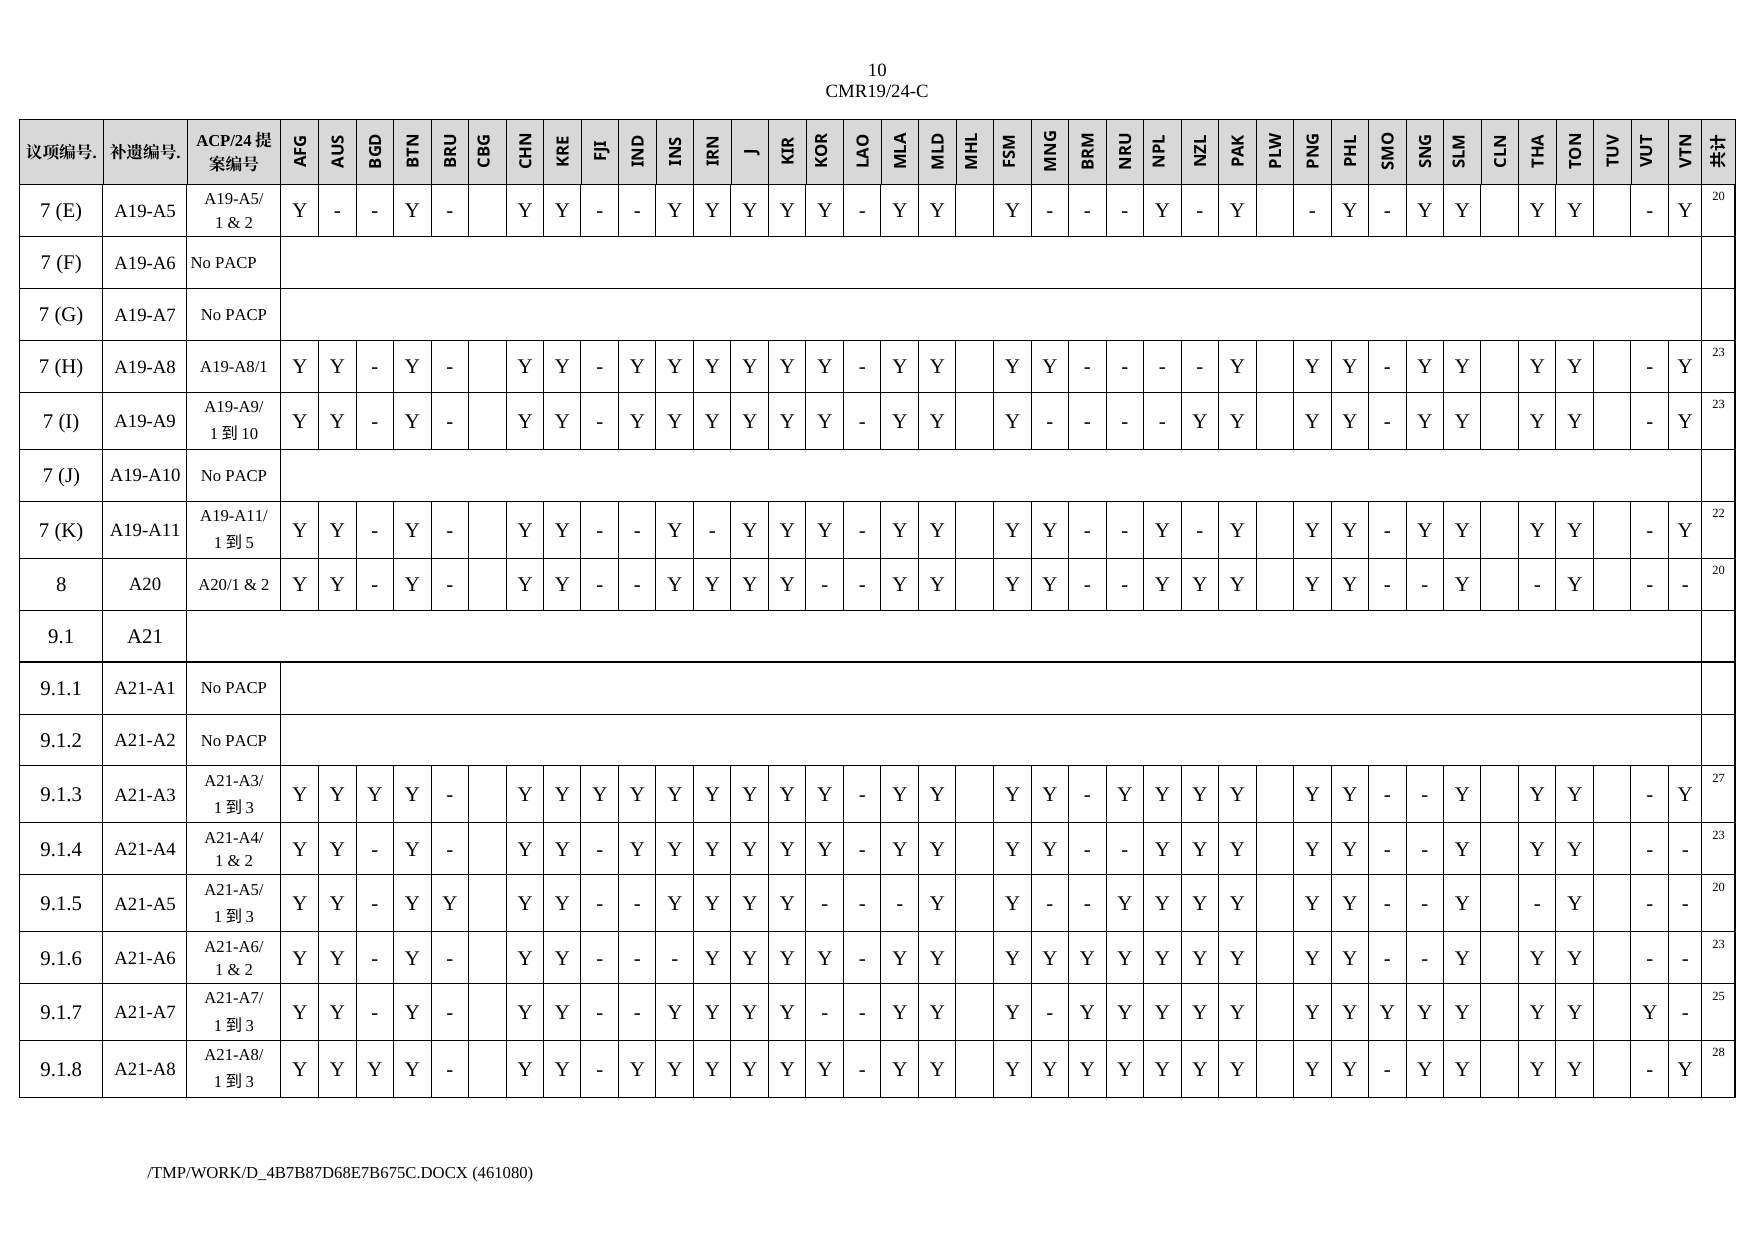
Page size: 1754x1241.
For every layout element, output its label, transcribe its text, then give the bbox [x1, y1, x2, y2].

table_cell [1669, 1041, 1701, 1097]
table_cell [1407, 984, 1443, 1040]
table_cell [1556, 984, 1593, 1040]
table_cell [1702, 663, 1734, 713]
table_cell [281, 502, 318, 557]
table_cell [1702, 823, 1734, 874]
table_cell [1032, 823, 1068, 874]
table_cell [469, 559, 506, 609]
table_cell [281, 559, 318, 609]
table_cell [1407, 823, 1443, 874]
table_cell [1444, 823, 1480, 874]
table_cell Y [919, 185, 955, 236]
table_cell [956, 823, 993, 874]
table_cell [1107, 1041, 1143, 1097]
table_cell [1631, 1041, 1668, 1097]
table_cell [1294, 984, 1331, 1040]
table_cell Y [1556, 341, 1593, 392]
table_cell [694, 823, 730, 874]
table_header BTN [394, 120, 431, 184]
table_cell Y [919, 341, 955, 392]
table_header 补遗编号. [104, 120, 187, 184]
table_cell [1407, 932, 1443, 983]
table_cell [469, 185, 506, 236]
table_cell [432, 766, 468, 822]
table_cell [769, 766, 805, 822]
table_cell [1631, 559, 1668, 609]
table_cell Y [994, 185, 1031, 236]
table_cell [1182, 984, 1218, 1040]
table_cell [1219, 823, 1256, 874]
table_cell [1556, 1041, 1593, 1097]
table_header BRM [1069, 120, 1106, 184]
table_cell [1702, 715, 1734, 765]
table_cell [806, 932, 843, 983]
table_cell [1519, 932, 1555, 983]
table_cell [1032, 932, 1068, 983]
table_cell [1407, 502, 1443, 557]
table_cell Y [507, 393, 543, 449]
table_cell Y [394, 393, 431, 449]
table_cell Y [1332, 185, 1368, 236]
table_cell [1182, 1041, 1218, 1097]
table_cell - [1182, 341, 1218, 392]
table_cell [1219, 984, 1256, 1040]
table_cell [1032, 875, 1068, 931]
table_cell Y [1444, 393, 1480, 449]
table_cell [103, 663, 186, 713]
table_cell 7 (H) [20, 341, 102, 392]
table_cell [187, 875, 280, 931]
table_header KOR [807, 120, 843, 184]
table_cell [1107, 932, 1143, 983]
table_header IND [619, 120, 656, 184]
table_header AUS [319, 120, 356, 184]
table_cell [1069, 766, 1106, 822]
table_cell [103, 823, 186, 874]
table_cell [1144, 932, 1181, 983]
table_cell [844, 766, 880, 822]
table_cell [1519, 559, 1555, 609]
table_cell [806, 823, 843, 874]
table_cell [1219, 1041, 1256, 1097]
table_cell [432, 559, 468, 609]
table_cell - [1032, 393, 1068, 449]
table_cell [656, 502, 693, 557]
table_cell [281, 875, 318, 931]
table_cell A19-A7 [103, 289, 186, 340]
table_cell Y [544, 341, 580, 392]
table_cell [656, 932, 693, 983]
table_cell 7 (G) [20, 289, 102, 340]
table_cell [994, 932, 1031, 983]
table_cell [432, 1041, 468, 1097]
table_cell Y [694, 341, 730, 392]
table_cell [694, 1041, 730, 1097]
table_cell Y [1332, 393, 1368, 449]
table_cell - [1069, 185, 1106, 236]
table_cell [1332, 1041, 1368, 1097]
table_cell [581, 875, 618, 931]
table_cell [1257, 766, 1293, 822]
table_cell - [1294, 185, 1331, 236]
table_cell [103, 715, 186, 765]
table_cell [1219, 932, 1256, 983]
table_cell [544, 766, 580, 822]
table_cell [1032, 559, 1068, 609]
table_cell - [1144, 341, 1181, 392]
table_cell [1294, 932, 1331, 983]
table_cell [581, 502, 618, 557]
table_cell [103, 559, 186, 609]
table_cell - [1069, 393, 1106, 449]
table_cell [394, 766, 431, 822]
table_header FJI [582, 120, 618, 184]
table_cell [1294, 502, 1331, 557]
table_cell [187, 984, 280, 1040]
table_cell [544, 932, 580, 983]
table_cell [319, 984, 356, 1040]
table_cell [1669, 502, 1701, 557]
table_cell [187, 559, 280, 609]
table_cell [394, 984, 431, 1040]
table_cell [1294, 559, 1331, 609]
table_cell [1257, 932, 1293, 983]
table_header CBG [469, 120, 506, 184]
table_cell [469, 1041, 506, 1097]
table_cell [281, 289, 1701, 340]
table_cell Y [1032, 341, 1068, 392]
table_cell Y [319, 393, 356, 449]
table_cell Y [1219, 393, 1256, 449]
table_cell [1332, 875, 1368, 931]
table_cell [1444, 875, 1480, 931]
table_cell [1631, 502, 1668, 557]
table_cell Y [806, 393, 843, 449]
table_cell - [581, 185, 618, 236]
table_cell [1257, 393, 1293, 449]
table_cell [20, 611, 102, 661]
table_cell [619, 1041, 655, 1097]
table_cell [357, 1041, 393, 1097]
table_cell - [319, 185, 356, 236]
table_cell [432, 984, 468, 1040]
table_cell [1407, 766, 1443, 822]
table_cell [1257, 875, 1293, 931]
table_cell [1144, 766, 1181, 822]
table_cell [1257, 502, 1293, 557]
table_header MNG [1032, 120, 1068, 184]
table_cell No PACP [187, 289, 280, 340]
table_cell Y [731, 393, 768, 449]
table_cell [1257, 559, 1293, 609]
table_cell - [357, 185, 393, 236]
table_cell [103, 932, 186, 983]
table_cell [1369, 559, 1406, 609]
table_cell Y [619, 341, 655, 392]
table_cell Y [1519, 341, 1555, 392]
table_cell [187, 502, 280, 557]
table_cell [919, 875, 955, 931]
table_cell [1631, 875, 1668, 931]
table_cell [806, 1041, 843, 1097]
table_cell Y [1556, 393, 1593, 449]
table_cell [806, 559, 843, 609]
table_cell Y [694, 393, 730, 449]
table_header NRU [1107, 120, 1143, 184]
table_cell Y [1294, 341, 1331, 392]
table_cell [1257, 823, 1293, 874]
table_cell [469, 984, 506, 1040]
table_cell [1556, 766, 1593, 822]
table_cell Y [1519, 393, 1555, 449]
table_cell Y [881, 393, 918, 449]
table_header ACP/24提案编号 [188, 120, 280, 184]
table_cell A19-A6 [103, 237, 186, 288]
table_cell Y [731, 185, 768, 236]
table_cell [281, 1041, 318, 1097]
table_cell - [1107, 185, 1143, 236]
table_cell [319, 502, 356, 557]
table_cell A19-A9/ 1到10 [187, 393, 280, 449]
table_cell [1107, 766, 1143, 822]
table_cell - [619, 185, 655, 236]
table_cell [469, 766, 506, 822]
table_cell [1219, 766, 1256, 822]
table_cell - [432, 341, 468, 392]
table_cell Y [1182, 393, 1218, 449]
table_cell A19-A5 [103, 185, 186, 236]
table_header VUT [1632, 120, 1668, 184]
table_header J [732, 120, 768, 184]
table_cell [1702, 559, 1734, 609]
table_cell - [581, 341, 618, 392]
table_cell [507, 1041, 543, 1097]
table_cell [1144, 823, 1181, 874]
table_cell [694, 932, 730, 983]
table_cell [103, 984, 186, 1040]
table_cell - [1631, 185, 1668, 236]
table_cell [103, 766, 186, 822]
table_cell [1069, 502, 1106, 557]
table_cell Y [1519, 185, 1555, 236]
table_header 议项编号. [20, 120, 103, 184]
table_cell A19-A8 [103, 341, 186, 392]
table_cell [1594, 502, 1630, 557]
table_header KIR [769, 120, 806, 184]
table_cell Y [806, 185, 843, 236]
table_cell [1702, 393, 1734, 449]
table_cell Y [1332, 341, 1368, 392]
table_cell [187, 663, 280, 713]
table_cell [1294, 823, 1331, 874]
table_header THA [1519, 120, 1556, 184]
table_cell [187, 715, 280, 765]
table_cell [469, 341, 506, 392]
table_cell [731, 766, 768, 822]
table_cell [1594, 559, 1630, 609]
table_header VTN [1669, 120, 1701, 184]
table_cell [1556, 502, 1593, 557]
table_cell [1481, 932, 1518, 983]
table_cell 20 [1702, 185, 1734, 236]
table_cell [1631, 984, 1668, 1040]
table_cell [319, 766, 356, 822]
table_cell [1594, 341, 1630, 392]
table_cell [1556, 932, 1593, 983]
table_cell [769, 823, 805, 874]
table_cell 7 (E) [20, 185, 102, 236]
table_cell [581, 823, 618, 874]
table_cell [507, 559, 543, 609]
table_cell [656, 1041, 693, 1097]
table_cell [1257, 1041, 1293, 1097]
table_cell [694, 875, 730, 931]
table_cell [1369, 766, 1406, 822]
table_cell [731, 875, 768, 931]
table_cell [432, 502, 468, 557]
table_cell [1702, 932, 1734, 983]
table_cell - [1631, 393, 1668, 449]
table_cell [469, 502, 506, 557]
table_header TUV [1594, 120, 1631, 184]
table_header INS [657, 120, 693, 184]
table_cell Y [1556, 185, 1593, 236]
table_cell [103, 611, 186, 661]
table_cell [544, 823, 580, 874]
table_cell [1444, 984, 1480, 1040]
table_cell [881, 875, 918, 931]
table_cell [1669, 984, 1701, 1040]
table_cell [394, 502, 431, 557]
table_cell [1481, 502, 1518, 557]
table_cell [469, 393, 506, 449]
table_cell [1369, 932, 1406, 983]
table_cell Y [281, 185, 318, 236]
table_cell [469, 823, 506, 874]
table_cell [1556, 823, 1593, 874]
table_cell - [1107, 341, 1143, 392]
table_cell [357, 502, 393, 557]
table_cell Y [806, 341, 843, 392]
table_cell - [581, 393, 618, 449]
table_cell Y [1407, 393, 1443, 449]
table_cell Y [994, 393, 1031, 449]
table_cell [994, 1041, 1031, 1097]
table_cell Y [731, 341, 768, 392]
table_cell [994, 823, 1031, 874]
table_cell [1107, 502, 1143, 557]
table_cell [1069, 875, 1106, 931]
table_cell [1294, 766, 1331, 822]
table_cell - [844, 393, 880, 449]
table_header NZL [1182, 120, 1218, 184]
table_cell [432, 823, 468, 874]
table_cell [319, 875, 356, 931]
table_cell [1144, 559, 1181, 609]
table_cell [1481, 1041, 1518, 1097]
table_cell - [844, 185, 880, 236]
table_cell No PACP [187, 237, 280, 288]
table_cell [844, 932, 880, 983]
table_cell - [357, 341, 393, 392]
table_cell 7 (F) [20, 237, 102, 288]
table_cell Y [394, 341, 431, 392]
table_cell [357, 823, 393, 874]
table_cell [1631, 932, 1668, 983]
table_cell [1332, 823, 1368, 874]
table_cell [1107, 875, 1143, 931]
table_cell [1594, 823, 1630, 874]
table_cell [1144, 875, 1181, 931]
table_cell Y [656, 393, 693, 449]
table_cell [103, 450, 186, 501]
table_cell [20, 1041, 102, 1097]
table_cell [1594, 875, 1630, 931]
table_cell Y [881, 341, 918, 392]
table_cell Y [281, 341, 318, 392]
table_cell Y [1219, 341, 1256, 392]
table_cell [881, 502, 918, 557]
table_header PNG [1294, 120, 1331, 184]
table_cell [281, 237, 1701, 288]
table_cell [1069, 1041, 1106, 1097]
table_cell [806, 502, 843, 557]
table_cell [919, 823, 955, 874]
table_cell Y [619, 393, 655, 449]
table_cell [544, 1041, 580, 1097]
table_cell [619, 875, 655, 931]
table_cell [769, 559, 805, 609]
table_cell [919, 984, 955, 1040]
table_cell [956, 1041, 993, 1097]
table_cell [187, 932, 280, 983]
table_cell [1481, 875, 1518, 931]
table_header PLW [1257, 120, 1293, 184]
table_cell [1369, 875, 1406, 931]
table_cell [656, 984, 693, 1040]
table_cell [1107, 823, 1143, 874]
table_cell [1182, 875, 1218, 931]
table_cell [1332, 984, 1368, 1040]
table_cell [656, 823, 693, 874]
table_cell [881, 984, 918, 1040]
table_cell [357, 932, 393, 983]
table_header CLN [1482, 120, 1518, 184]
table_cell - [1182, 185, 1218, 236]
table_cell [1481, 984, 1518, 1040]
table_cell Y [1444, 185, 1480, 236]
table_cell Y [1669, 393, 1701, 449]
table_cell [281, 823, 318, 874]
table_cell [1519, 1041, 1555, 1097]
table_cell A19-A8/1 [187, 341, 280, 392]
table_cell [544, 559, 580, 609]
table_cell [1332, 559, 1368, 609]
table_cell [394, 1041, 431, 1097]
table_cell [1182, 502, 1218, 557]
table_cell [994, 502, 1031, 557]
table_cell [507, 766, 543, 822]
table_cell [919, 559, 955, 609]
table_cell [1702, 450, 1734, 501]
table_header SMO [1369, 120, 1406, 184]
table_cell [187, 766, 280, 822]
table_cell Y [769, 393, 805, 449]
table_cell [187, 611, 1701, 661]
table_cell - [357, 393, 393, 449]
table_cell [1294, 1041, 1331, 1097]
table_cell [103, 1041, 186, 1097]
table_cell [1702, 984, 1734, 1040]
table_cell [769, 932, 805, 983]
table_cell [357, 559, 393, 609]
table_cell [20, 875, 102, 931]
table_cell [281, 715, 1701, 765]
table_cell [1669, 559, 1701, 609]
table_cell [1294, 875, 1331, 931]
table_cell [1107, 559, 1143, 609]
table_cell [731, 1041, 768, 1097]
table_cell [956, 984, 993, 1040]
table_cell - [1369, 393, 1406, 449]
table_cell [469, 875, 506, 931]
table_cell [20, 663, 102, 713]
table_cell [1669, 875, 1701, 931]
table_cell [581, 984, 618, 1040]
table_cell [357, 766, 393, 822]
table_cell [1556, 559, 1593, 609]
table_cell Y [544, 393, 580, 449]
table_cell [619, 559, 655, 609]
table_header 共计 [1702, 120, 1735, 184]
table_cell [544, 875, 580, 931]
table_cell A19-A9 [103, 393, 186, 449]
table_cell [1481, 341, 1518, 392]
table_cell - [432, 185, 468, 236]
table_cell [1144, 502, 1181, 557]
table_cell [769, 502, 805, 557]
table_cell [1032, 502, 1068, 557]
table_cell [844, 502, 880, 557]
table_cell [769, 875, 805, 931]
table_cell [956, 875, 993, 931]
table_cell - [1144, 393, 1181, 449]
table_cell Y [544, 185, 580, 236]
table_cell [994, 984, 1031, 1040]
table_cell Y [1669, 185, 1701, 236]
table_header LAO [844, 120, 881, 184]
table_header PHL [1332, 120, 1368, 184]
table_cell Y [1219, 185, 1256, 236]
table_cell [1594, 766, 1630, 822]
table_cell [1257, 185, 1293, 236]
table_cell Y [507, 341, 543, 392]
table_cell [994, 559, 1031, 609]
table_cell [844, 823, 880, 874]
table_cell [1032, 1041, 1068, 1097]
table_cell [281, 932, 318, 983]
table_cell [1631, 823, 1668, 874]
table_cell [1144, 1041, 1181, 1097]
table_cell - [1631, 341, 1668, 392]
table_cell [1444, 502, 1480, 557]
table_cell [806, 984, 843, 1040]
table_cell [1594, 185, 1630, 236]
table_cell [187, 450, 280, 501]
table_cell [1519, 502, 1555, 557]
table_header MLD [919, 120, 956, 184]
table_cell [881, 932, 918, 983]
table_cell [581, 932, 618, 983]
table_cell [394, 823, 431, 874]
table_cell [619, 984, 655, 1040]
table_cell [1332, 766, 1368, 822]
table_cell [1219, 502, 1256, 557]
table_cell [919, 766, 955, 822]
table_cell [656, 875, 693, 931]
table_cell Y [656, 185, 693, 236]
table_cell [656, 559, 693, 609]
table_header SLM [1444, 120, 1481, 184]
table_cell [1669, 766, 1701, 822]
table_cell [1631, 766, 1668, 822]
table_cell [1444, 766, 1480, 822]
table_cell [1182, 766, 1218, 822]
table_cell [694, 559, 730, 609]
table_header MHL [957, 120, 993, 184]
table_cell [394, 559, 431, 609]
table_cell Y [656, 341, 693, 392]
table_cell [1594, 393, 1630, 449]
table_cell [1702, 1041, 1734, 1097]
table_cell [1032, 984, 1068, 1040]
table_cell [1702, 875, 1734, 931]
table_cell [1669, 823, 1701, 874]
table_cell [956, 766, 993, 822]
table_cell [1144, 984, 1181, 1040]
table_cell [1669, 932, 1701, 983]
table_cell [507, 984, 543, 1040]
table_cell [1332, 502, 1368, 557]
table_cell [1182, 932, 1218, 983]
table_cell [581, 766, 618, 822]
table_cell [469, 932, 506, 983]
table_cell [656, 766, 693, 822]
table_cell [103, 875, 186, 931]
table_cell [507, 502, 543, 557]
table_cell [1257, 341, 1293, 392]
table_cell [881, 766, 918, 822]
table_cell Y [394, 185, 431, 236]
table_cell [1702, 237, 1734, 288]
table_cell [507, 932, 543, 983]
table_cell Y [694, 185, 730, 236]
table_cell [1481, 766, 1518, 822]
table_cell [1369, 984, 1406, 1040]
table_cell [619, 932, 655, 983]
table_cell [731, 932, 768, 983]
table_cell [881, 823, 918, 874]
table_header AFG [281, 120, 318, 184]
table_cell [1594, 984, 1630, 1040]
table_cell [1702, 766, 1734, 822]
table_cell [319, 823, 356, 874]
table_cell - [1369, 185, 1406, 236]
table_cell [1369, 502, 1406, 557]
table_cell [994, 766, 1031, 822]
table_header BRU [432, 120, 468, 184]
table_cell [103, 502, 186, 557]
table_cell Y [281, 393, 318, 449]
table_cell [956, 185, 993, 236]
table_cell Y [1144, 185, 1181, 236]
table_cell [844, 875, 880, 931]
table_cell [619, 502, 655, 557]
table_header SNG [1407, 120, 1443, 184]
table_header TON [1557, 120, 1593, 184]
table_cell Y [1444, 341, 1480, 392]
table_cell Y [1294, 393, 1331, 449]
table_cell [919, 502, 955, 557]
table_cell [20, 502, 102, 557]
table_cell 23 [1702, 341, 1734, 392]
table_cell - [1069, 341, 1106, 392]
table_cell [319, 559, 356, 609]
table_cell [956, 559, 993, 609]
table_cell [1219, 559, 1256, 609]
table_cell [1702, 289, 1734, 340]
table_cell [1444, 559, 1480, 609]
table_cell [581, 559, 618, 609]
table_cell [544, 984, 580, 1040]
table_header FSM [994, 120, 1031, 184]
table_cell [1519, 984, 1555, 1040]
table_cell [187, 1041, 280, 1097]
table_cell [956, 341, 993, 392]
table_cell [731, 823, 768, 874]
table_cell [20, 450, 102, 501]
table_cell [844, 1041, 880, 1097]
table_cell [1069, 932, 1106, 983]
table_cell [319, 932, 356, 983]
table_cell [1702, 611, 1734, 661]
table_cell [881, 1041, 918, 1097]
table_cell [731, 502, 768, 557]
table_cell Y [507, 185, 543, 236]
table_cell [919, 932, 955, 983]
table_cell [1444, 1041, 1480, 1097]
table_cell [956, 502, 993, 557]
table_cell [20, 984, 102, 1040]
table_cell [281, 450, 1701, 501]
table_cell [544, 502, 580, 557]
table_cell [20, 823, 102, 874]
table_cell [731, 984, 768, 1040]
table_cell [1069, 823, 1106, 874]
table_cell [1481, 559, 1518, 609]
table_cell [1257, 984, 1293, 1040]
table_cell 7 (I) [20, 393, 102, 449]
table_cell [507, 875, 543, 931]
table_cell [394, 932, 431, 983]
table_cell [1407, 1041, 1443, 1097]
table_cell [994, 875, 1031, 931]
table_cell - [1032, 185, 1068, 236]
table_cell Y [319, 341, 356, 392]
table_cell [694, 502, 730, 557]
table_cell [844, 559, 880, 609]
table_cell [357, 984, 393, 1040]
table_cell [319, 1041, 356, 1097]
table_cell Y [1669, 341, 1701, 392]
table_cell Y [769, 185, 805, 236]
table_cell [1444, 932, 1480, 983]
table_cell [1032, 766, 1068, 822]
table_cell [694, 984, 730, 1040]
table_cell A19-A5/ 1 & 2 [187, 185, 280, 236]
table_cell Y [881, 185, 918, 236]
table_cell Y [769, 341, 805, 392]
table_header BGD [357, 120, 393, 184]
table_cell Y [994, 341, 1031, 392]
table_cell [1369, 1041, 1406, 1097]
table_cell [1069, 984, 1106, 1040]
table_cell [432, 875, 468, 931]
table_header NPL [1144, 120, 1181, 184]
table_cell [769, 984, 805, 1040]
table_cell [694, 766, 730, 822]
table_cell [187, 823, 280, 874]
table_cell Y [919, 393, 955, 449]
table_cell Y [1407, 341, 1443, 392]
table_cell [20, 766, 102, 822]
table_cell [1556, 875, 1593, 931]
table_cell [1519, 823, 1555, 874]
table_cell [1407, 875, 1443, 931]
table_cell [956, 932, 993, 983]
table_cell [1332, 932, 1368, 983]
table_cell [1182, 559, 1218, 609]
table_cell [1481, 185, 1518, 236]
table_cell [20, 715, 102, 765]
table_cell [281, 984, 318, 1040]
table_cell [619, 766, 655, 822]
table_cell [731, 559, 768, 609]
table_cell - [844, 341, 880, 392]
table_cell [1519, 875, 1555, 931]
table_header MLA [882, 120, 918, 184]
table_header IRN [694, 120, 731, 184]
table_cell [956, 393, 993, 449]
table_header PAK [1219, 120, 1256, 184]
table_header KRE [544, 120, 581, 184]
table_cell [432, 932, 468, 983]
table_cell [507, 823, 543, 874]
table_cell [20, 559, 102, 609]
table_cell - [1369, 341, 1406, 392]
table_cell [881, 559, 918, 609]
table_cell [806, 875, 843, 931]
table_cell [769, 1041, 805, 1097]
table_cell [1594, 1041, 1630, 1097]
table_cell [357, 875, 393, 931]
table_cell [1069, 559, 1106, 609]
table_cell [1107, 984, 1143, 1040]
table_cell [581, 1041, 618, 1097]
table_cell - [1107, 393, 1143, 449]
table_cell - [432, 393, 468, 449]
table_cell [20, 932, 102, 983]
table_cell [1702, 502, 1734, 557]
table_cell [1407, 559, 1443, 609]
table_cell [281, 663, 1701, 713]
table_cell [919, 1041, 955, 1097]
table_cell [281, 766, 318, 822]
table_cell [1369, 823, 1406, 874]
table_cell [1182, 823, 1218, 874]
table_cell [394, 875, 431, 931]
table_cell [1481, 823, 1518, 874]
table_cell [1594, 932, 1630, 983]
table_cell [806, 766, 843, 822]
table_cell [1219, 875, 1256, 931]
table_cell [1481, 393, 1518, 449]
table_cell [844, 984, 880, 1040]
table_cell Y [1407, 185, 1443, 236]
table_header CHN [507, 120, 543, 184]
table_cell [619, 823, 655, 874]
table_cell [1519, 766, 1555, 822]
